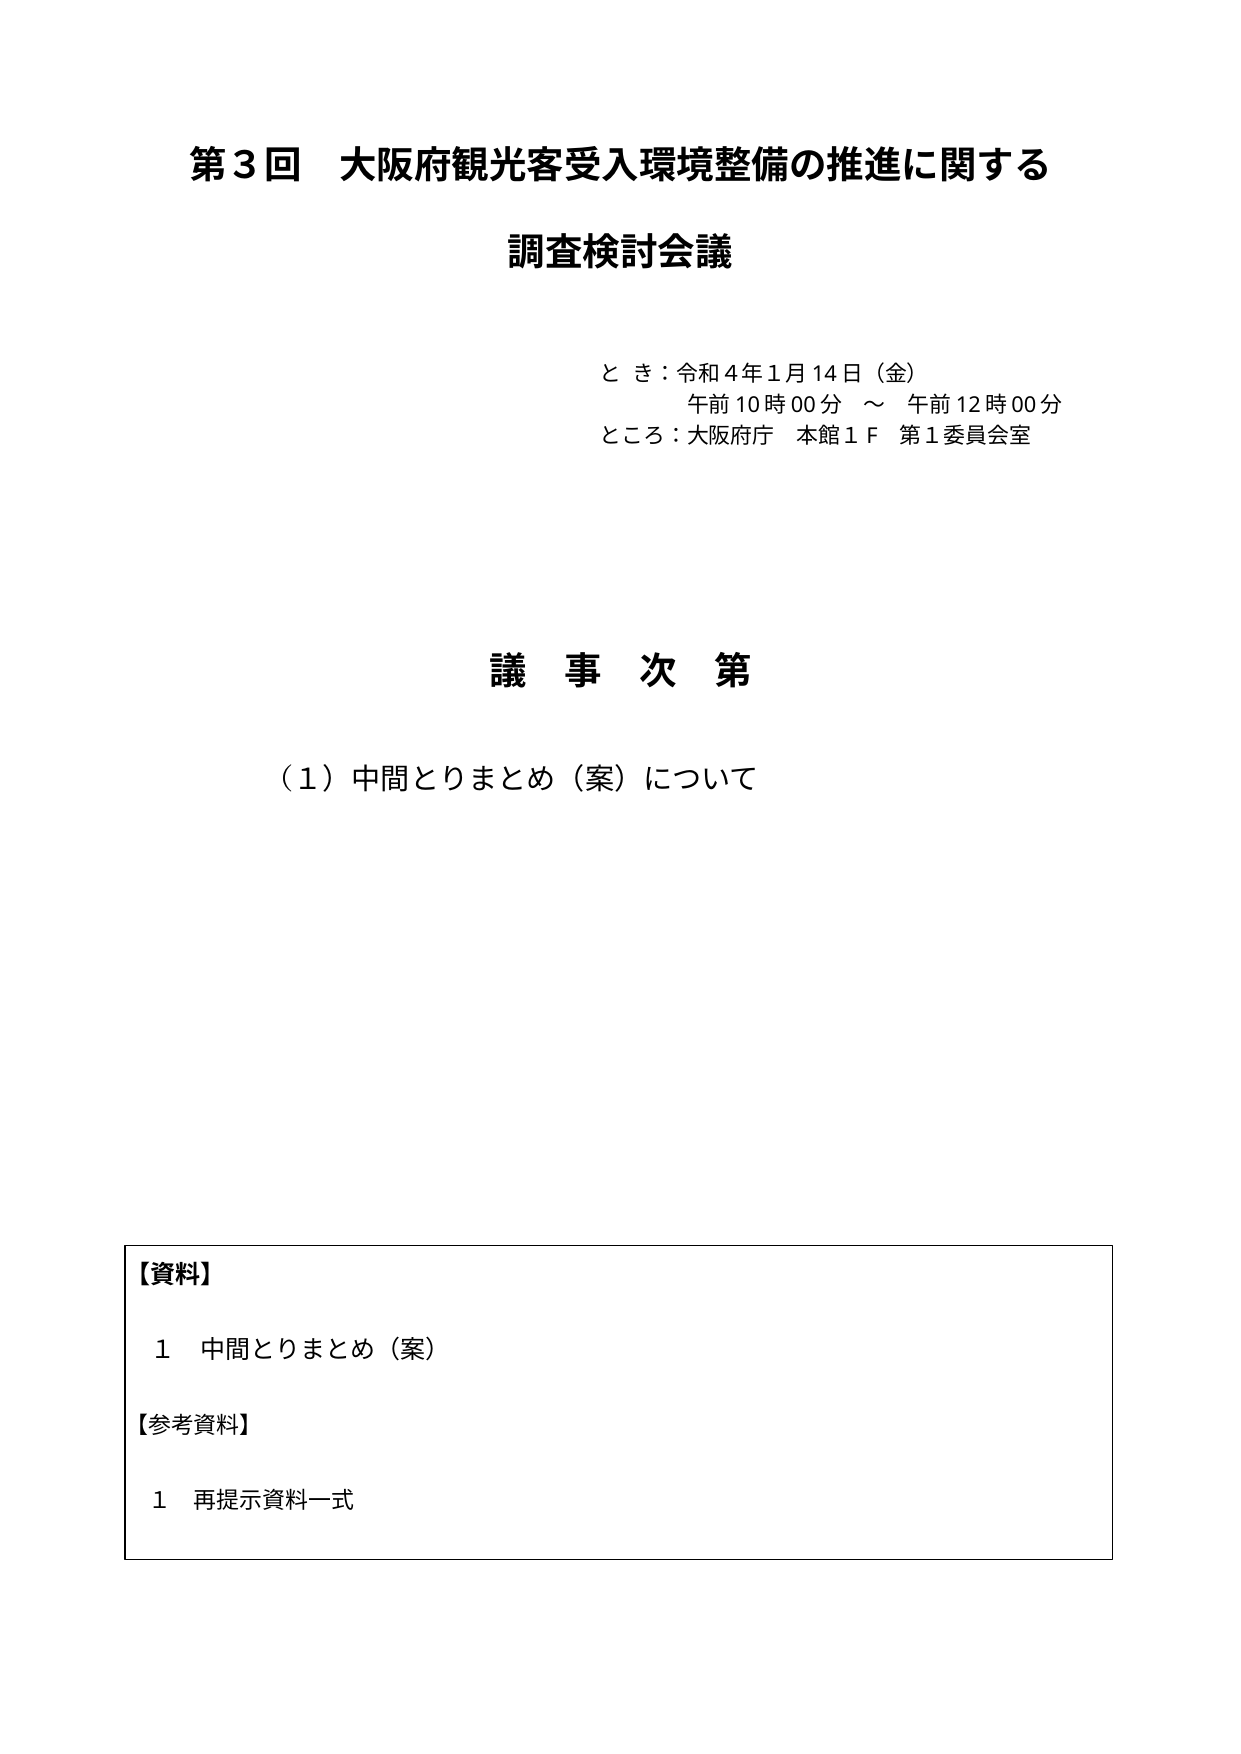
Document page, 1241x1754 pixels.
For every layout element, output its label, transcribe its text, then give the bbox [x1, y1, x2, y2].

text 午前10時00分 ～ 午前12時00分 [118, 388, 1122, 419]
text 第３回 大阪府観光客受入環境整備の推進に関する [118, 119, 1122, 205]
text 議 事 次 第 [118, 625, 1122, 712]
text とき：令和４年１月14日（金） [118, 356, 1122, 388]
text ところ：大阪府庁 本館１F 第１委員会室 [118, 419, 1122, 450]
text （１）中間とりまとめ（案）について [118, 755, 1122, 798]
text 調査検討会議 [118, 205, 1122, 292]
